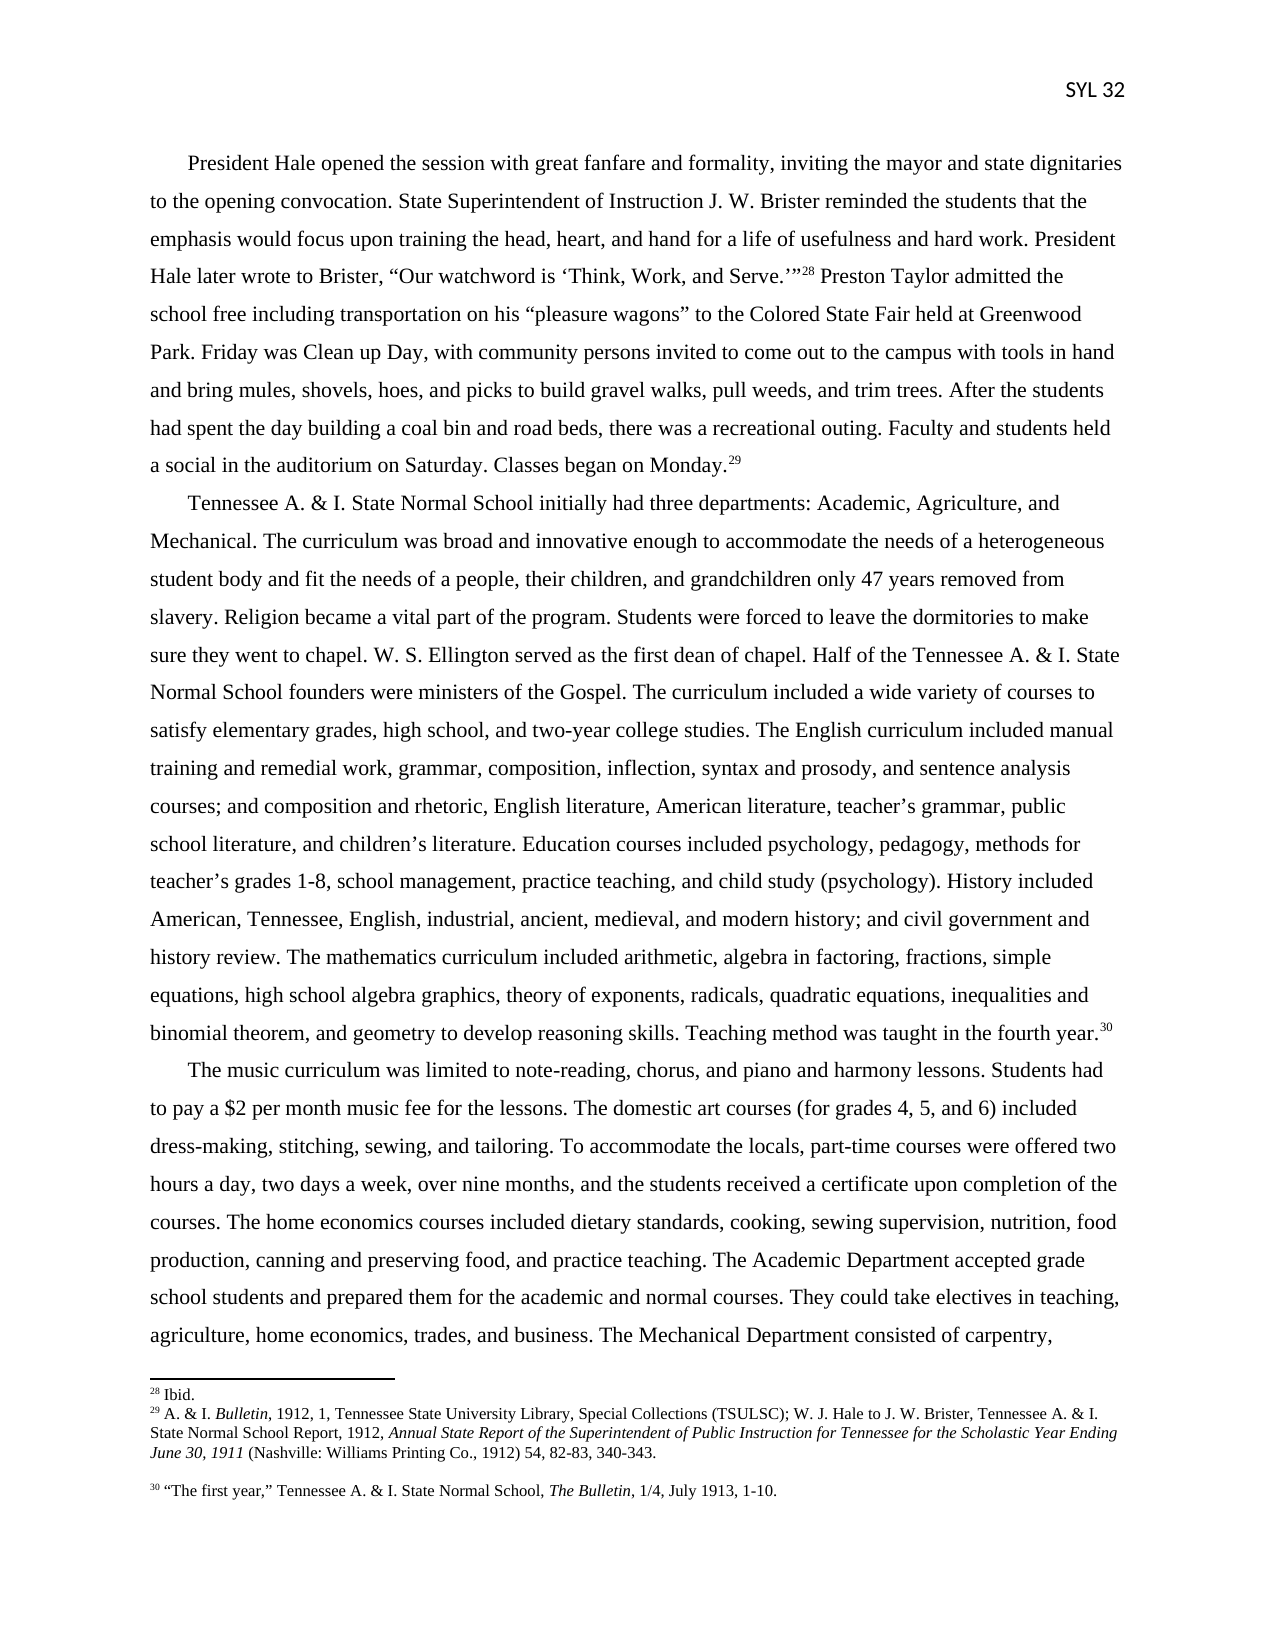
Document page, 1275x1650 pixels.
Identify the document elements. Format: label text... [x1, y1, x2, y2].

text Tennessee A. & I. State Normal School initially had three departments: Academic, Agriculture, and Mechanical. The curriculum was broad and innovative enough to accommodate the needs of a heterogeneous student body and fit the needs of a people, their children, and grandchildren only 47 years removed from slavery. Religion became a vital part of the program. Students were forced to leave the dormitories to make sure they went to chapel. W. S. Ellington served as the first dean of chapel. Half of the Tennessee A. & I. State Normal School founders were ministers of the Gospel. The curriculum included a wide variety of courses to satisfy elementary grades, high school, and two-year college studies. The English curriculum included manual training and remedial work, grammar, composition, inflection, syntax and prosody, and sentence analysis courses; and composition and rhetoric, English literature, American literature, teacher’s grammar, public school literature, and children’s literature. Education courses included psychology, pedagogy, methods for teacher’s grades 1-8, school management, practice teaching, and child study (psychology). History included American, Tennessee, English, industrial, ancient, medieval, and modern history; and civil government and history review. The mathematics curriculum included arithmetic, algebra in factoring, fractions, simple equations, high school algebra graphics, theory of exponents, radicals, quadratic equations, inequalities and binomial theorem, and geometry to develop reasoning skills. Teaching method was taught in the fourth year. [150, 490, 1125, 1045]
text President Hale opened the session with great fanfare and formality, inviting the mayor and state dignitaries to the opening convocation. State Superintendent of Instruction J. W. Brister reminded the students that the emphasis would focus upon training the head, heart, and hand for a life of usefulness and hard work. President Hale later wrote to Brister, “Our watchword is ‘Think, Work, and Serve.’” Preston Taylor admitted the school free including transportation on his “pleasure wagons” to the Colored State Fair held at Greenwood Park. Friday was Clean up Day, with community persons invited to come out to the campus with tools in hand and bring mules, shovels, hoes, and picks to build gravel walks, pull weeds, and trim trees. After the students had spent the day building a coal bin and road beds, there was a recreational outing. Faculty and students held a social in the auditorium on Saturday. Classes began on Monday. [150, 150, 1125, 478]
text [150, 1057, 1125, 1347]
